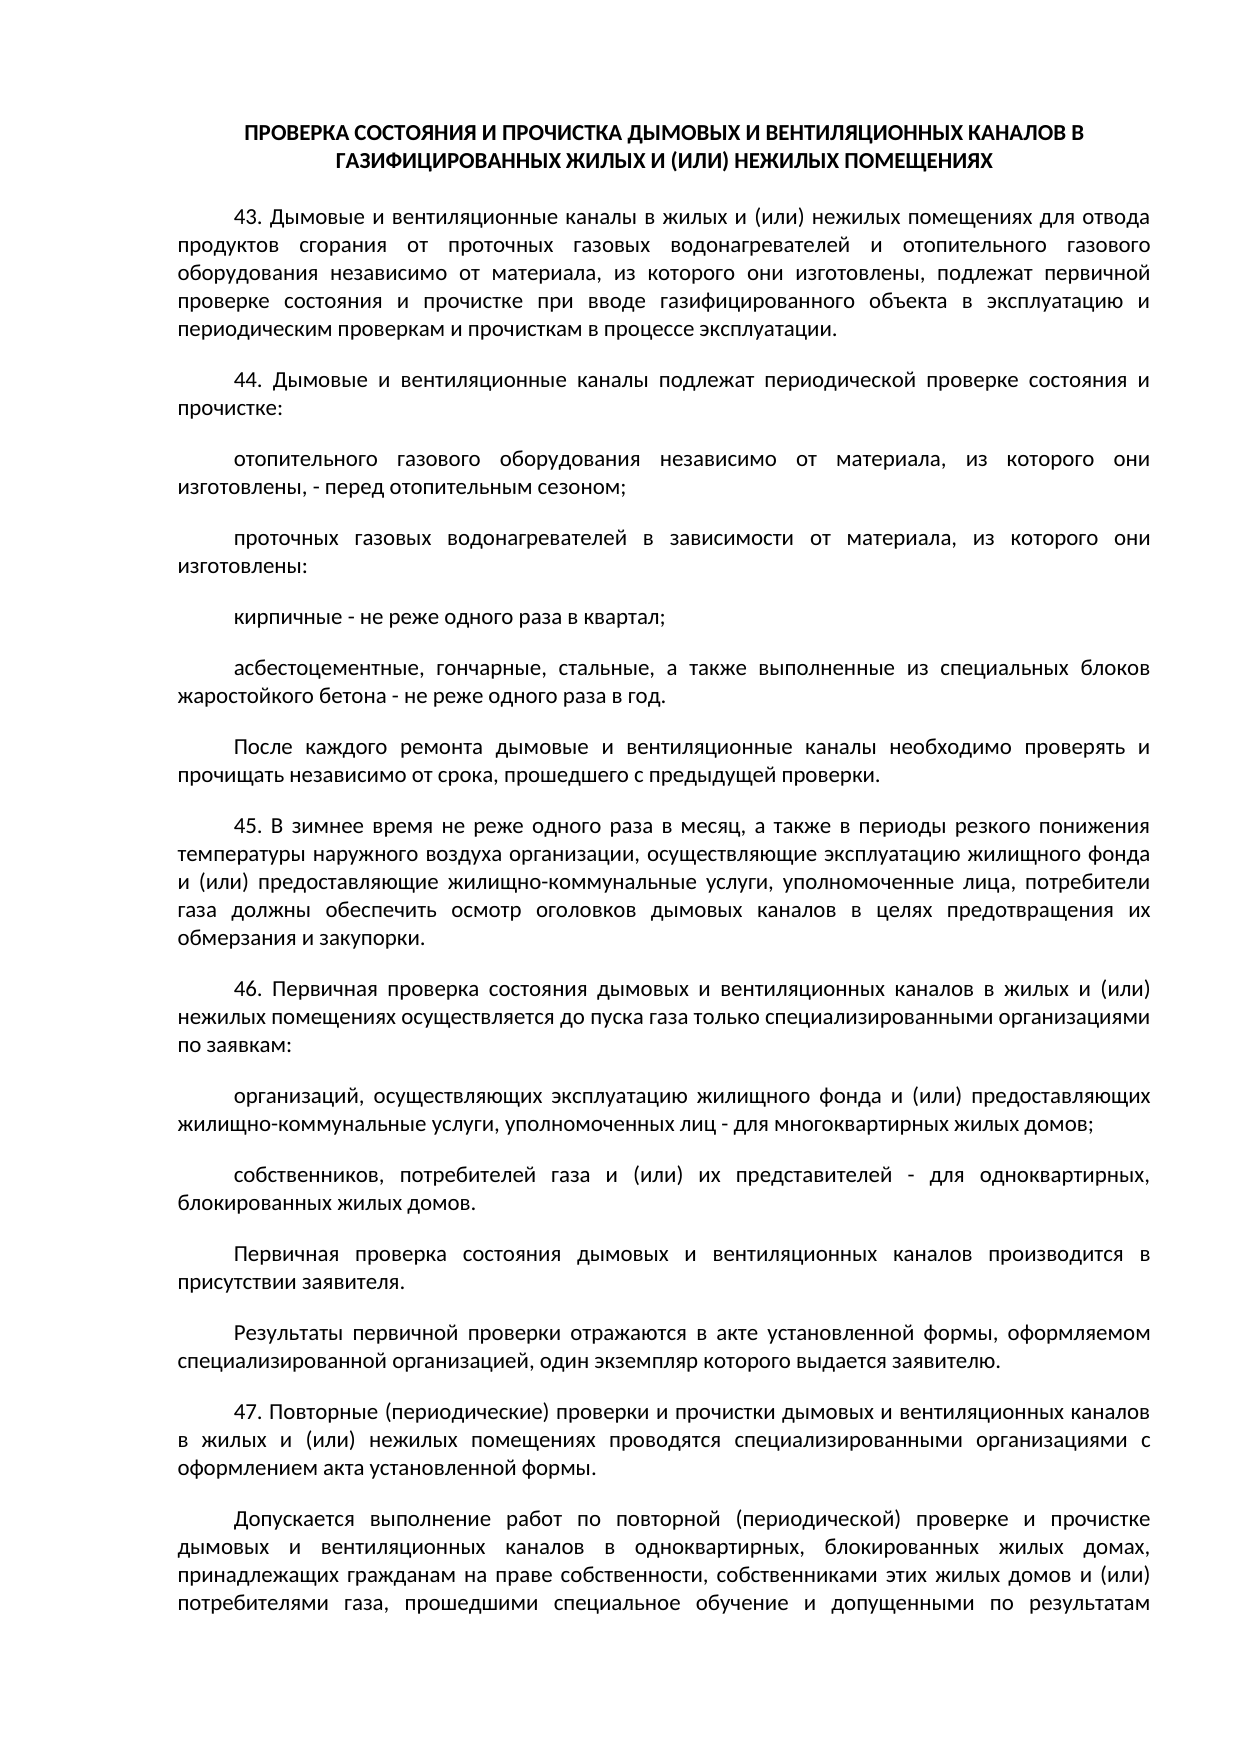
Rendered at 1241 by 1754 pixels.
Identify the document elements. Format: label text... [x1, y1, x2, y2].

text ПРОВЕРКА СОСТОЯНИЯ И ПРОЧИСТКА ДЫМОВЫХ И ВЕНТИЛЯЦИОННЫХ КАНАЛОВ В ГАЗИФИЦИРОВАННЫХ ЖИЛЫХ И (ИЛИ) НЕЖИЛЫХ ПОМЕЩЕНИЯХ [177, 118, 1152, 174]
text Первичная проверка состояния дымовых и вентиляционных каналов производится в присутствии заявителя. [177, 1239, 1152, 1295]
text 43. Дымовые и вентиляционные каналы в жилых и (или) нежилых помещениях для отвода продуктов сгорания от проточных газовых водонагревателей и отопительного газового оборудования независимо от материала, из которого они изготовлены, подлежат первичной проверке состояния и прочистке при вводе газифицированного объекта в эксплуатацию и периодическим проверкам и прочисткам в процессе эксплуатации. [177, 202, 1152, 342]
text отопительного газового оборудования независимо от материала, из которого они изготовлены, - перед отопительным сезоном; [177, 444, 1152, 500]
text 46. Первичная проверка состояния дымовых и вентиляционных каналов в жилых и (или) нежилых помещениях осуществляется до пуска газа только специализированными организациями по заявкам: [177, 974, 1152, 1058]
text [177, 1504, 1152, 1616]
text 44. Дымовые и вентиляционные каналы подлежат периодической проверке состояния и прочистке: [177, 365, 1152, 421]
text Результаты первичной проверки отражаются в акте установленной формы, оформляемом специализированной организацией, один экземпляр которого выдается заявителю. [177, 1318, 1152, 1374]
text 45. В зимнее время не реже одного раза в месяц, а также в периоды резкого понижения температуры наружного воздуха организации, осуществляющие эксплуатацию жилищного фонда и (или) предоставляющие жилищно-коммунальные услуги, уполномоченные лица, потребители газа должны обеспечить осмотр оголовков дымовых каналов в целях предотвращения их обмерзания и закупорки. [177, 811, 1152, 951]
text 47. Повторные (периодические) проверки и прочистки дымовых и вентиляционных каналов в жилых и (или) нежилых помещениях проводятся специализированными организациями с оформлением акта установленной формы. [177, 1397, 1152, 1481]
text После каждого ремонта дымовые и вентиляционные каналы необходимо проверять и прочищать независимо от срока, прошедшего с предыдущей проверки. [177, 732, 1152, 788]
text асбестоцементные, гончарные, стальные, а также выполненные из специальных блоков жаростойкого бетона - не реже одного раза в год. [177, 653, 1152, 709]
text кирпичные - не реже одного раза в квартал; [177, 602, 1152, 630]
text проточных газовых водонагревателей в зависимости от материала, из которого они изготовлены: [177, 523, 1152, 579]
text организаций, осуществляющих эксплуатацию жилищного фонда и (или) предоставляющих жилищно-коммунальные услуги, уполномоченных лиц - для многоквартирных жилых домов; [177, 1081, 1152, 1137]
text собственников, потребителей газа и (или) их представителей - для одноквартирных, блокированных жилых домов. [177, 1160, 1152, 1216]
